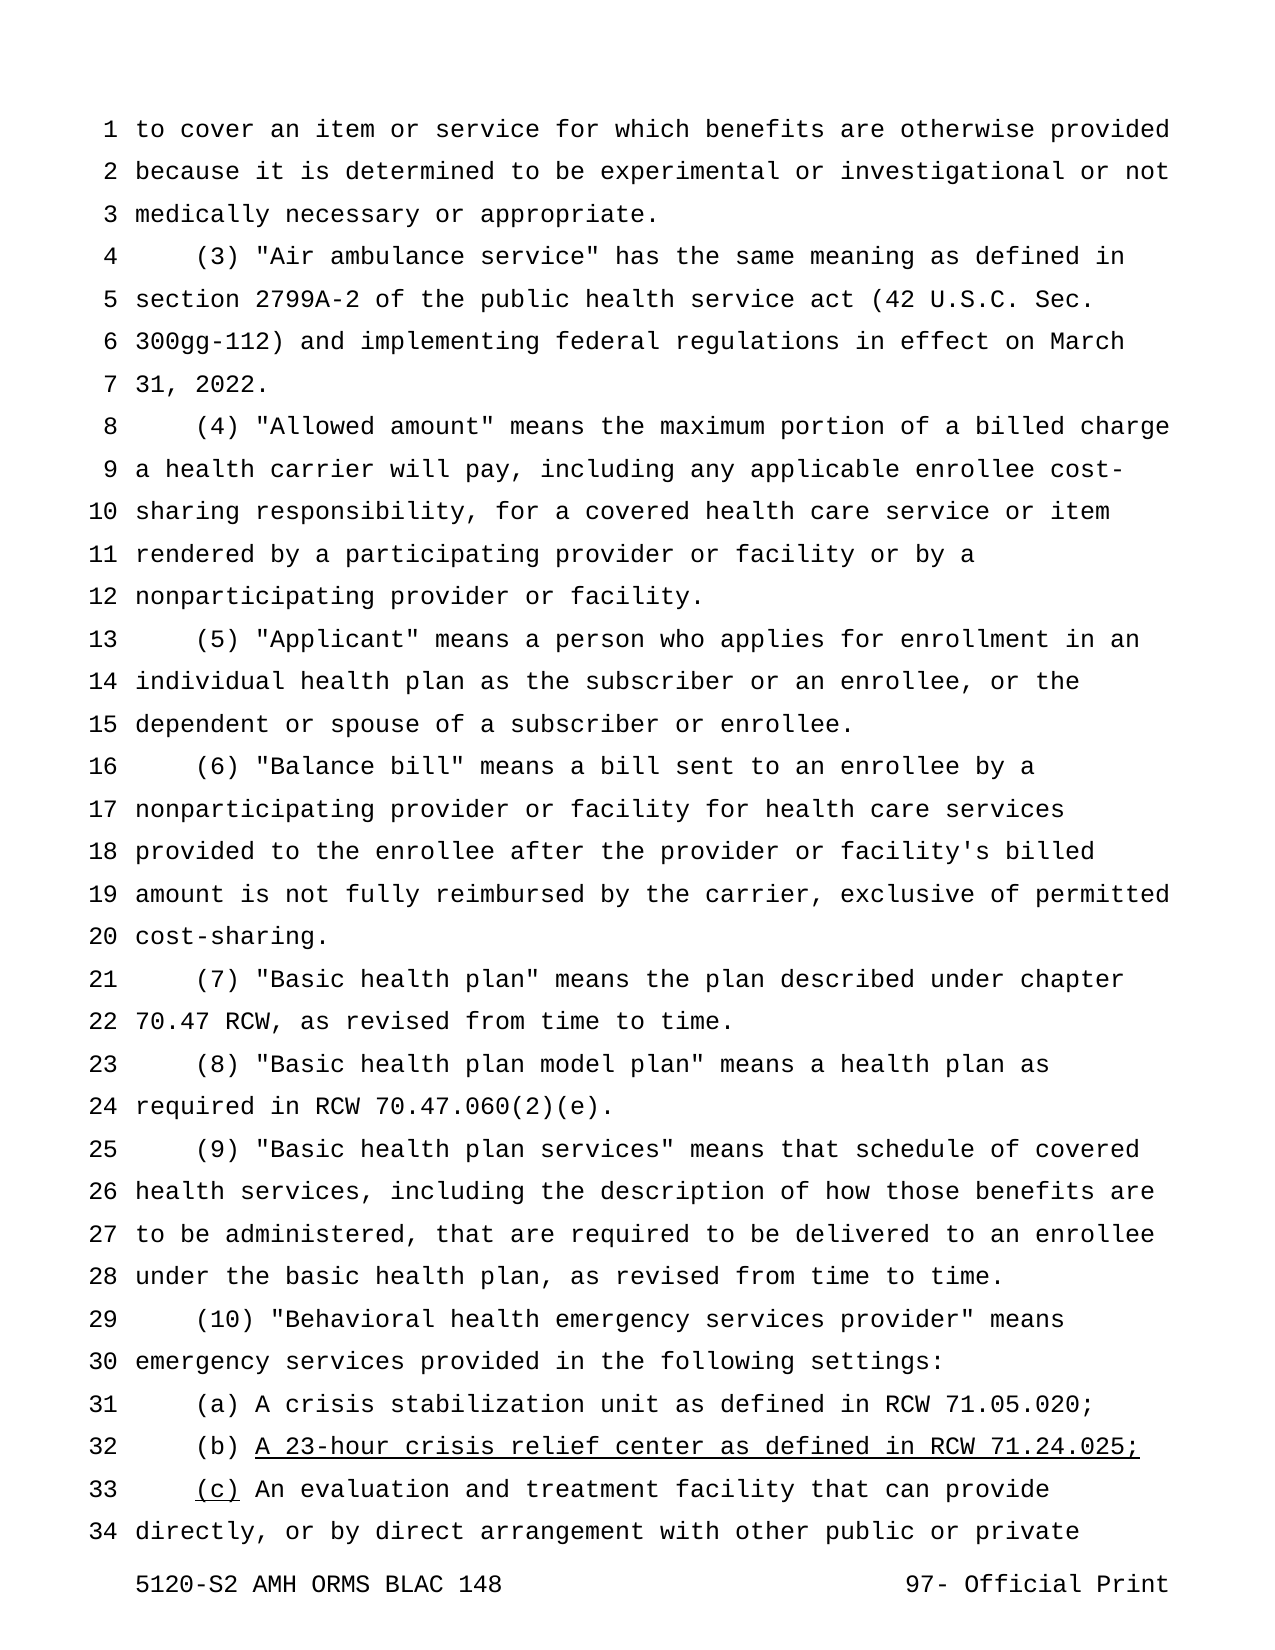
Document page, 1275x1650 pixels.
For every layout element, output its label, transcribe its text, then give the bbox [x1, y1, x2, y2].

text (4) "Allowed amount" means the maximum portion of a billed charge a health carrier will pay, including any applicable enrollee cost-sharing responsibility, for a covered health care service or item rendered by a participating provider or facility or by a nonparticipating provider or facility. [135, 401, 1170, 613]
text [135, 1463, 1170, 1548]
text (10) "Behavioral health emergency services provider" means emergency services provided in the following settings: [135, 1293, 1170, 1378]
text (b) A 23-hour crisis relief center as defined in RCW 71.24.025; [135, 1421, 1170, 1463]
text (5) "Applicant" means a person who applies for enrollment in an individual health plan as the subscriber or an enrollee, or the dependent or spouse of a subscriber or enrollee. [135, 613, 1170, 741]
text (a) A crisis stabilization unit as defined in RCW 71.05.020; [135, 1378, 1170, 1421]
text (9) "Basic health plan services" means that schedule of covered health services, including the description of how those benefits are to be administered, that are required to be delivered to an enrollee under the basic health plan, as revised from time to time. [135, 1123, 1170, 1293]
text (6) "Balance bill" means a bill sent to an enrollee by a nonparticipating provider or facility for health care services provided to the enrollee after the provider or facility's billed amount is not fully reimbursed by the carrier, exclusive of permitted cost-sharing. [135, 741, 1170, 953]
text (7) "Basic health plan" means the plan described under chapter 70.47 RCW, as revised from time to time. [135, 953, 1170, 1038]
text (8) "Basic health plan model plan" means a health plan as required in RCW 70.47.060(2)(e). [135, 1038, 1170, 1123]
text (3) "Air ambulance service" has the same meaning as defined in section 2799A-2 of the public health service act (42 U.S.C. Sec. 300gg-112) and implementing federal regulations in effect on March 31, 2022. [135, 231, 1170, 401]
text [135, 103, 1170, 231]
